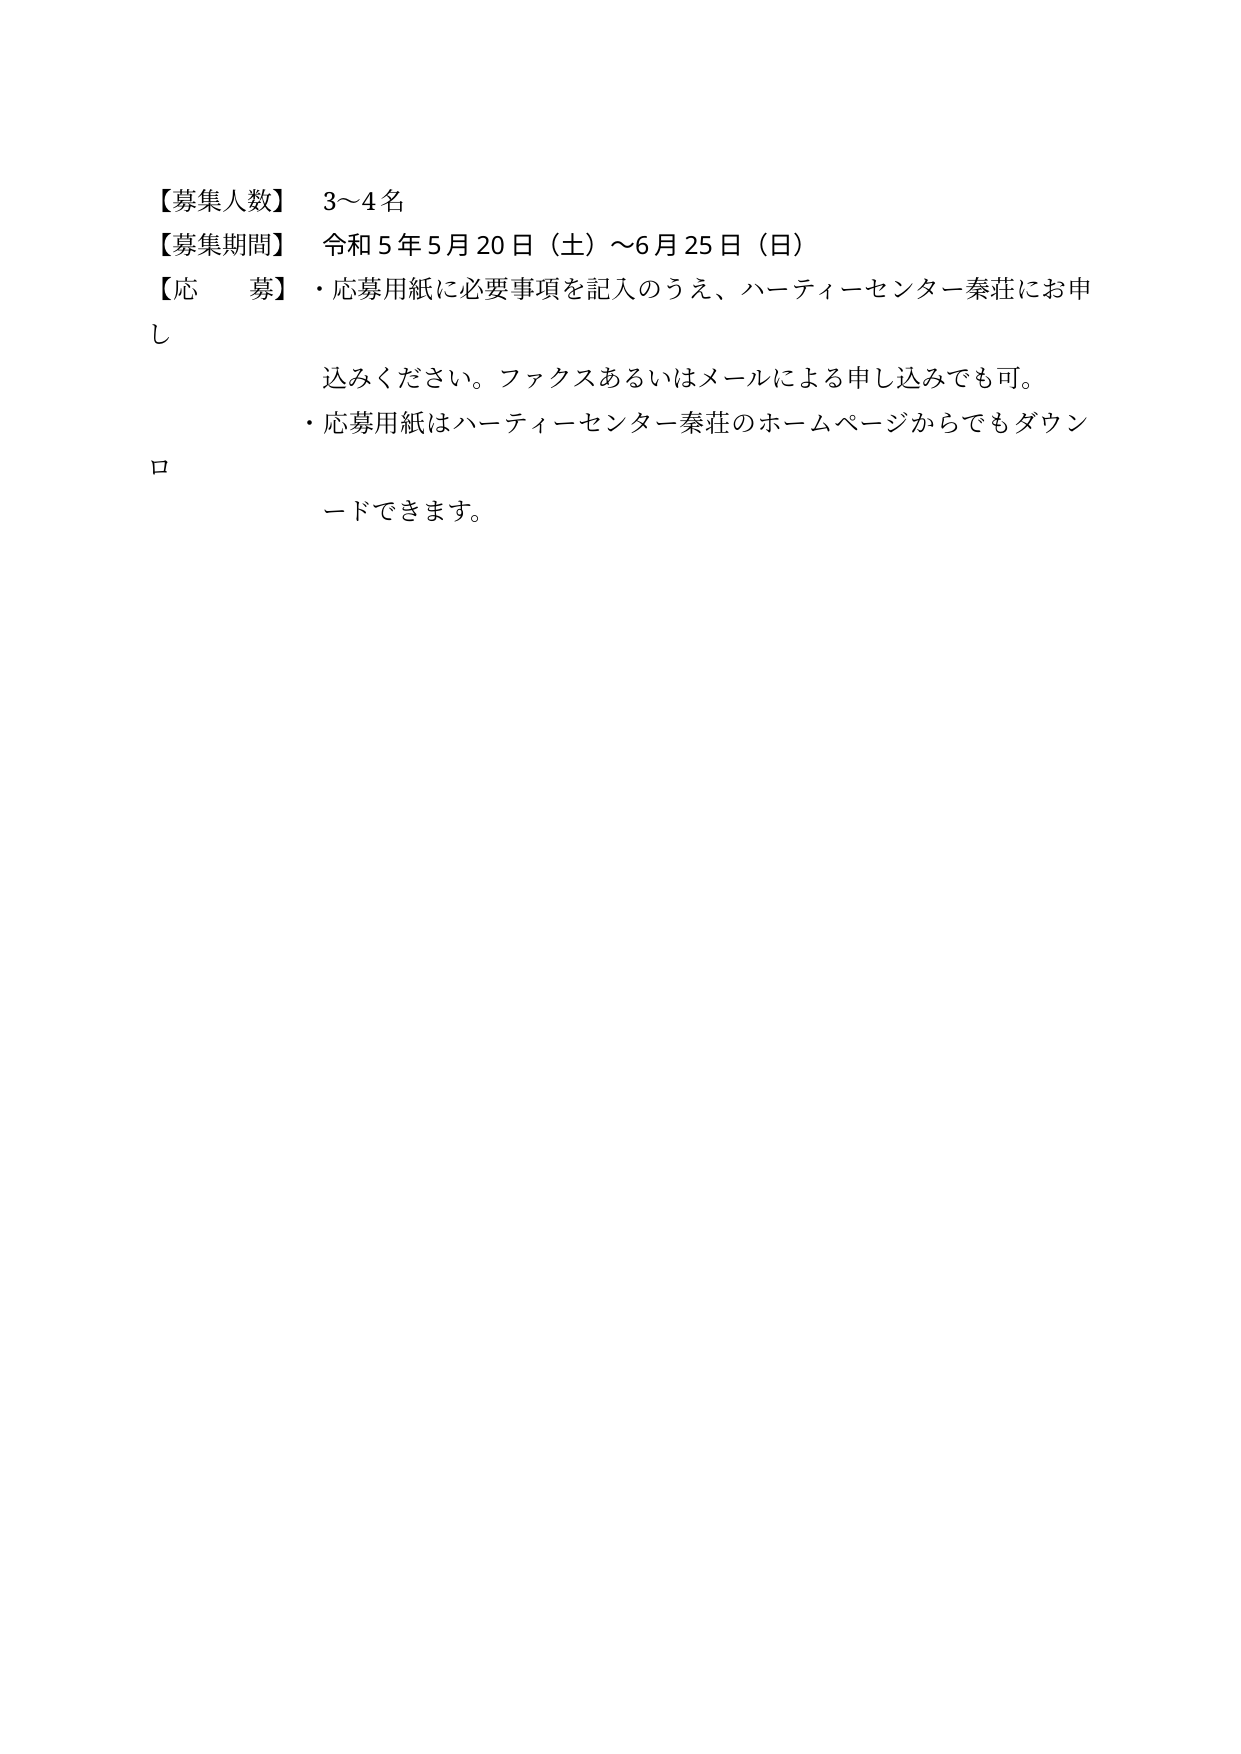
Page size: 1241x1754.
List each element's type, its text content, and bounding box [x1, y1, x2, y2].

text 【応 募】 ・応募用紙に必要事項を記入のうえ、ハーティーセンター秦荘にお申し [148, 266, 1092, 355]
text 【募集期間】 令和5年5月20日（土）～6月25日（日） [148, 222, 1092, 266]
text 【募集人数】 3～4名 [148, 177, 1092, 222]
text ・応募用紙はハーティーセンター秦荘のホームページからでもダウンロ [148, 399, 1092, 488]
text ードできます。 [148, 488, 1092, 532]
text 込みください。ファクスあるいはメールによる申し込みでも可。 [148, 355, 1092, 399]
